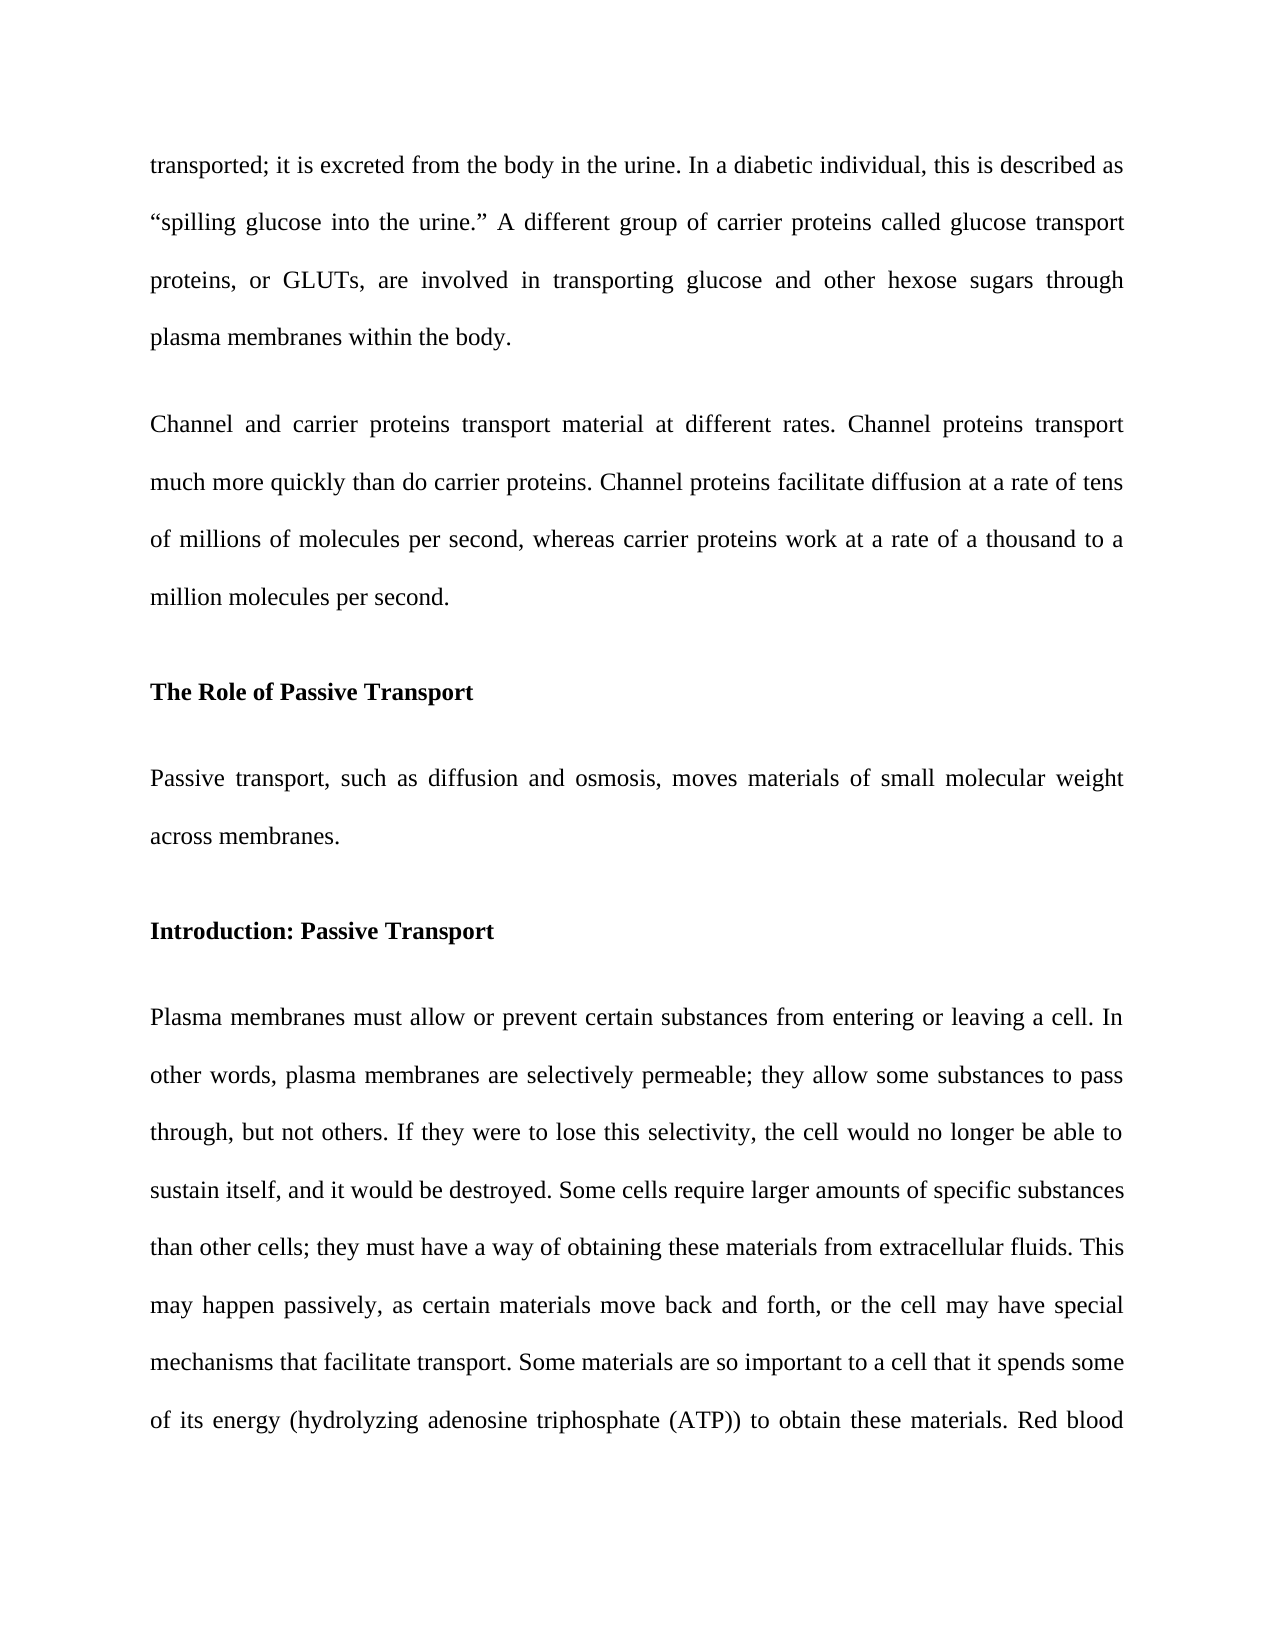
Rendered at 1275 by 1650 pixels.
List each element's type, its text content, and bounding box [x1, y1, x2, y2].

subtitle Introduction: Passive Transport [150, 916, 1125, 944]
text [150, 150, 1125, 351]
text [150, 1002, 1125, 1434]
text Passive transport, such as diffusion and osmosis, moves materials of small molecular weight across membranes. [150, 763, 1125, 849]
subtitle The Role of Passive Transport [150, 677, 1125, 705]
text Channel and carrier proteins transport material at different rates. Channel proteins transport much more quickly than do carrier proteins. Channel proteins facilitate diffusion at a rate of tens of millions of molecules per second, whereas carrier proteins work at a rate of a thousand to a million molecules per second. [150, 409, 1125, 610]
